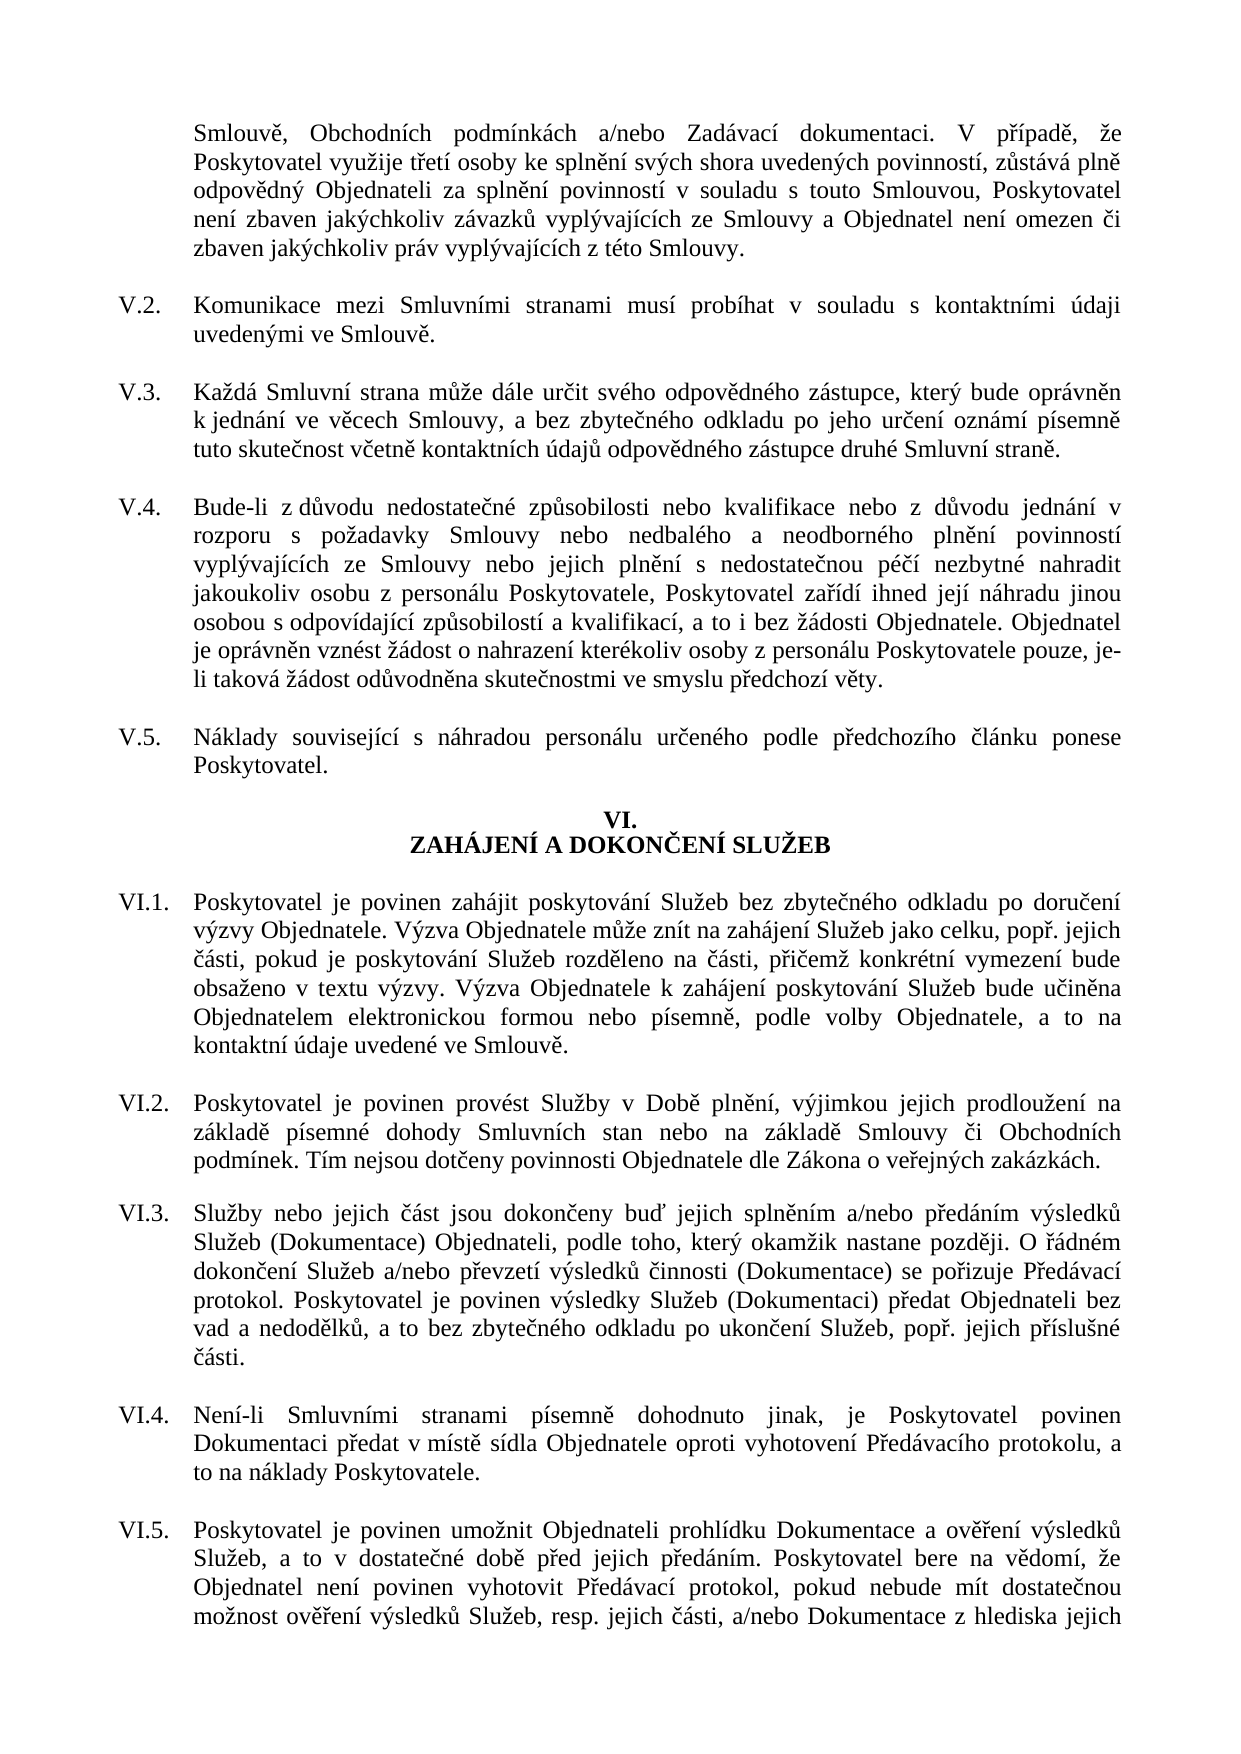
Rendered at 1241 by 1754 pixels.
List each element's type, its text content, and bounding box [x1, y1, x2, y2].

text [118, 118, 1122, 262]
text Komunikace mezi Smluvními stranami musí probíhat v souladu s kontaktními údaji uvedenými ve Smlouvě. [118, 291, 1122, 348]
text Služby nebo jejich část jsou dokončeny buď jejich splněním a/nebo předáním výsledků Služeb (Dokumentace) Objednateli, podle toho, který okamžik nastane později. O řádném dokončení Služeb a/nebo převzetí výsledků činnosti (Dokumentace) se pořizuje Předávací protokol. Poskytovatel je povinen výsledky Služeb (Dokumentaci) předat Objednateli bez vad a nedodělků, a to bez zbytečného odkladu po ukončení Služeb, popř. jejich příslušné části. [118, 1198, 1122, 1371]
text Bude-li z důvodu nedostatečné způsobilosti nebo kvalifikace nebo z důvodu jednání v rozporu s požadavky Smlouvy nebo nedbalého a neodborného plnění povinností vyplývajících ze Smlouvy nebo jejich plnění s nedostatečnou péčí nezbytné nahradit jakoukoliv osobu z personálu Poskytovatele, Poskytovatel zařídí ihned její náhradu jinou osobou s odpovídající způsobilostí a kvalifikací, a to i bez žádosti Objednatele. Objednatel je oprávněn vznést žádost o nahrazení kterékoliv osoby z personálu Poskytovatele pouze, je-li taková žádost odůvodněna skutečnostmi ve smyslu předchozí věty. [118, 492, 1122, 693]
text Poskytovatel je povinen zahájit poskytování Služeb bez zbytečného odkladu po doručení výzvy Objednatele. Výzva Objednatele může znít na zahájení Služeb jako celku, popř. jejich části, pokud je poskytování Služeb rozděleno na části, přičemž konkrétní vymezení bude obsaženo v textu výzvy. Výzva Objednatele k zahájení poskytování Služeb bude učiněna Objednatelem elektronickou formou nebo písemně, podle volby Objednatele, a to na kontaktní údaje uvedené ve Smlouvě. [118, 887, 1122, 1059]
text Není-li Smluvními stranami písemně dohodnuto jinak, je Poskytovatel povinen Dokumentaci předat v místě sídla Objednatele oproti vyhotovení Předávacího protokolu, a to na náklady Poskytovatele. [118, 1400, 1122, 1486]
text Náklady související s náhradou personálu určeného podle předchozího článku ponese Poskytovatel. [118, 722, 1122, 779]
text zahájení a dokončení služeb [118, 808, 1122, 858]
text Každá Smluvní strana může dále určit svého odpovědného zástupce, který bude oprávněn k jednání ve věcech Smlouvy, a bez zbytečného odkladu po jeho určení oznámí písemně tuto skutečnost včetně kontaktních údajů odpovědného zástupce druhé Smluvní straně. [118, 377, 1122, 463]
text Poskytovatel je povinen provést Služby v Době plnění, výjimkou jejich prodloužení na základě písemné dohody Smluvních stan nebo na základě Smlouvy či Obchodních podmínek. Tím nejsou dotčeny povinnosti Objednatele dle Zákona o veřejných zakázkách. [118, 1088, 1122, 1174]
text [118, 1515, 1122, 1630]
